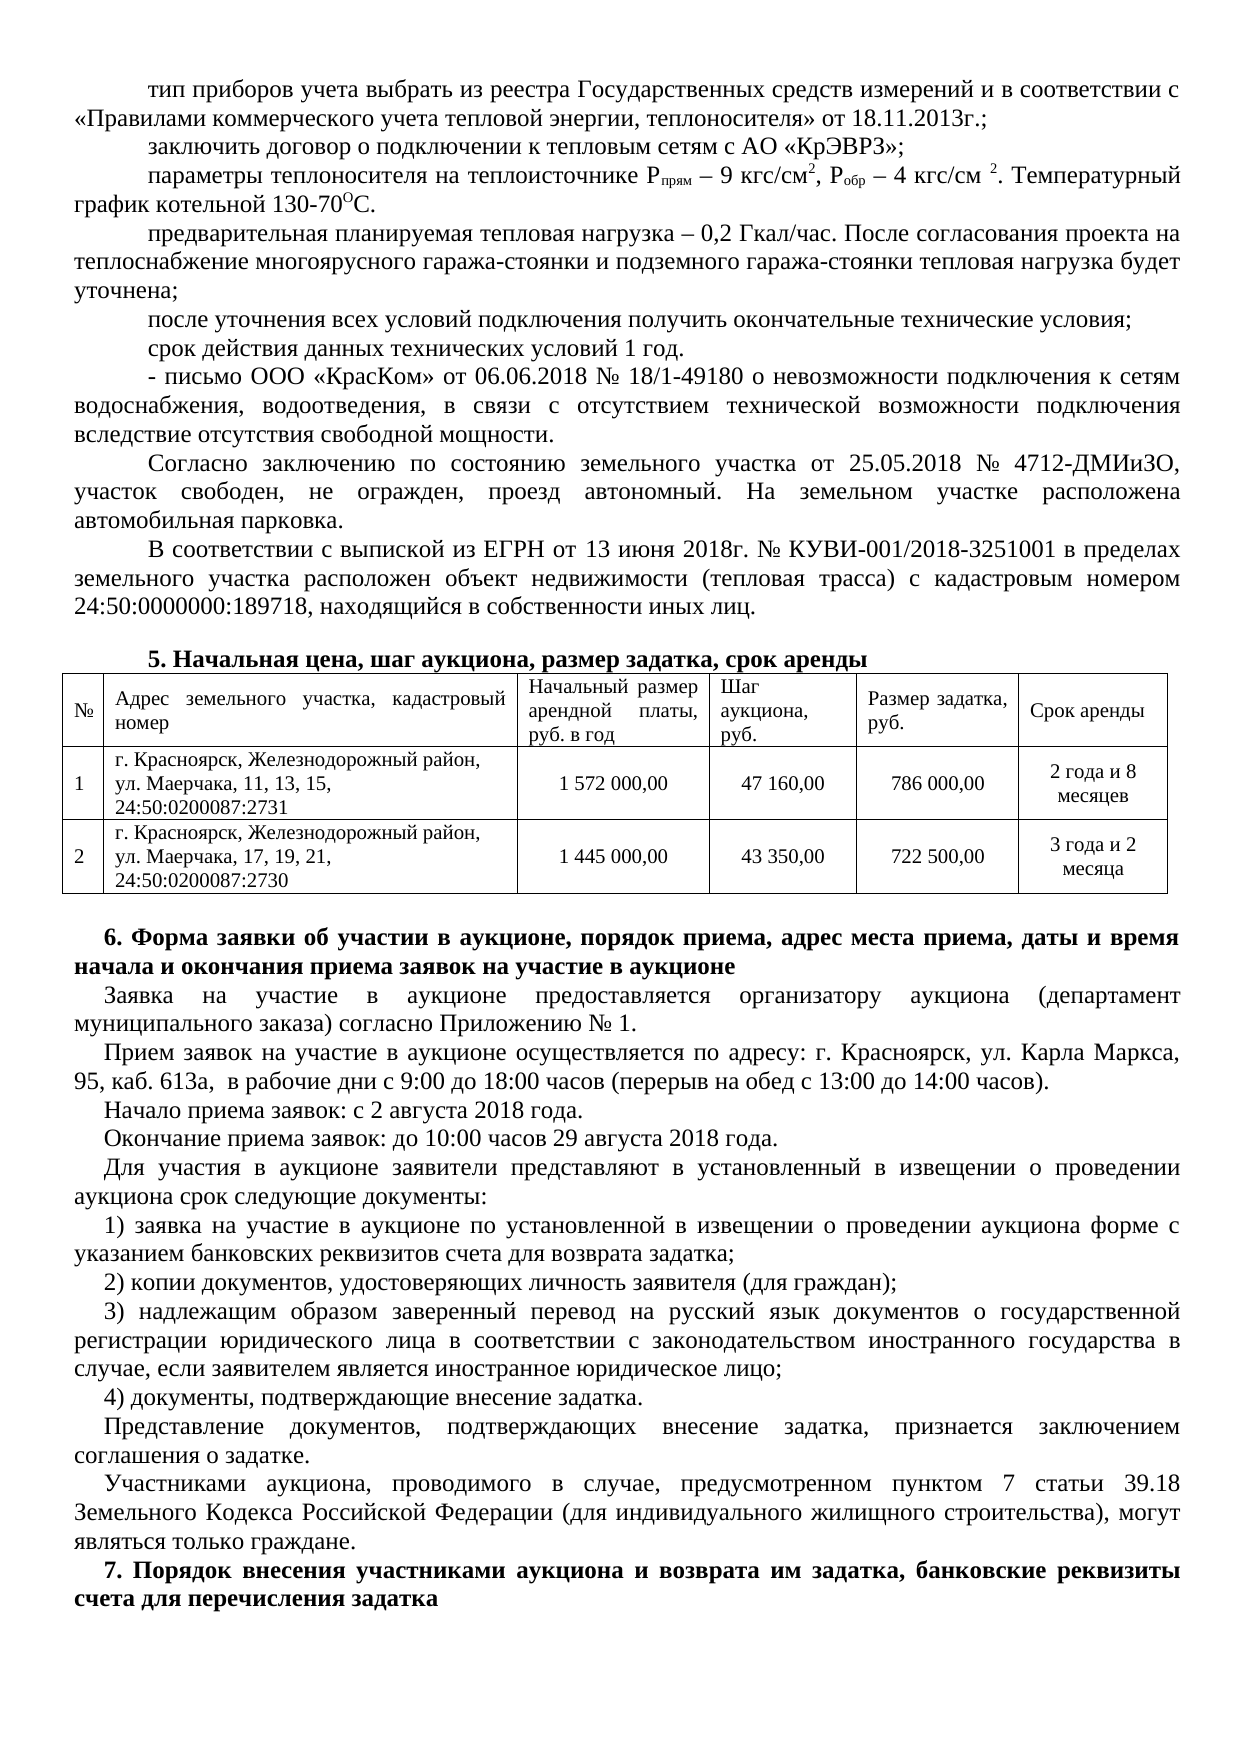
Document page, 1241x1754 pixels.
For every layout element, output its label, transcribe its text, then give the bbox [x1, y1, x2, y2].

table_cell 722 500,00 [857, 820, 1018, 892]
table_header Срок аренды [1019, 674, 1167, 746]
text Согласно заключению по состоянию земельного участка от 25.05.2018 № 4712-ДМИиЗО, участок свободен, не огражден, проезд автономный. На земельном участке расположена автомобильная парковка. [74, 448, 1181, 534]
text 4) документы, подтверждающие внесение задатка. [74, 1382, 1181, 1411]
table_cell 43 350,00 [710, 820, 856, 892]
table_cell 2 года и 8 месяцев [1019, 747, 1167, 819]
text Окончание приема заявок: до 10:00 часов 29 августа 2018 года. [74, 1123, 1181, 1152]
table_cell 47 160,00 [710, 747, 856, 819]
table_cell 1 572 000,00 [518, 747, 709, 819]
text тип приборов учета выбрать из реестра Государственных средств измерений и в соответствии с «Правилами коммерческого учета тепловой энергии, теплоносителя» от 18.11.2013г.; [74, 74, 1181, 131]
text 6. Форма заявки об участии в аукционе, порядок приема, адрес места приема, даты и время начала и окончания приема заявок на участие в аукционе [74, 922, 1181, 980]
table_header Адрес земельного участка, кадастровый номер [104, 674, 517, 746]
text Для участия в аукционе заявители представляют в установленный в извещении о проведении аукциона срок следующие документы: [74, 1152, 1181, 1210]
table_cell 1 445 000,00 [518, 820, 709, 892]
text 7. Порядок внесения участниками аукциона и возврата им задатка, банковские реквизиты счета для перечисления задатка [74, 1555, 1181, 1612]
text В соответствии с выпиской из ЕГРН от 13 июня 2018г. № КУВИ-001/2018-3251001 в пределах земельного участка расположен объект недвижимости (тепловая трасса) с кадастровым номером 24:50:0000000:189718, находящийся в собственности иных лиц. [74, 534, 1181, 620]
table_cell 1 [63, 747, 103, 819]
table_cell 2 [63, 820, 103, 892]
text параметры теплоносителя на теплоисточнике Рпрям – 9 кгс/см2, Робр – 4 кгс/см 2. Температурный график котельной 130-70ОС. [74, 160, 1181, 218]
text Заявка на участие в аукционе предоставляется организатору аукциона (департамент муниципального заказа) согласно Приложению № 1. [74, 980, 1181, 1037]
table_header Шаг аукциона, руб. [710, 674, 856, 746]
table_header Начальный размер арендной платы, руб. в год [518, 674, 709, 746]
text предварительная планируемая тепловая нагрузка – 0,2 Гкал/час. После согласования проекта на теплоснабжение многоярусного гаража-стоянки и подземного гаража-стоянки тепловая нагрузка будет уточнена; [74, 218, 1181, 304]
table_cell г. Красноярск, Железнодорожный район, ул. Маерчака, 11, 13, 15, 24:50:0200087:2731 [104, 747, 517, 819]
text 5. Начальная цена, шаг аукциона, размер задатка, срок аренды [74, 644, 1181, 673]
text Участниками аукциона, проводимого в случае, предусмотренном пунктом 7 статьи 39.18 Земельного Кодекса Российской Федерации (для индивидуального жилищного строительства), могут являться только граждане. [74, 1468, 1181, 1555]
table_cell 3 года и 2 месяца [1019, 820, 1167, 892]
table_header № [63, 674, 103, 746]
text Прием заявок на участие в аукционе осуществляется по адресу: г. Красноярск, ул. Карла Маркса, 95, каб. 613а, в рабочие дни с 9:00 до 18:00 часов (перерыв на обед с 13:00 до 14:00 часов). [74, 1037, 1181, 1095]
text 1) заявка на участие в аукционе по установленной в извещении о проведении аукциона форме с указанием банковских реквизитов счета для возврата задатка; [74, 1210, 1181, 1267]
text заключить договор о подключении к тепловым сетям с АО «КрЭВРЗ»; [74, 131, 1181, 160]
table_header Размер задатка, руб. [857, 674, 1018, 746]
text 3) надлежащим образом заверенный перевод на русский язык документов о государственной регистрации юридического лица в соответствии с законодательством иностранного государства в случае, если заявителем является иностранное юридическое лицо; [74, 1296, 1181, 1382]
text Начало приема заявок: с 2 августа 2018 года. [74, 1095, 1181, 1123]
text 2) копии документов, удостоверяющих личность заявителя (для граждан); [74, 1267, 1181, 1296]
text срок действия данных технических условий 1 год. [74, 333, 1181, 361]
text после уточнения всех условий подключения получить окончательные технические условия; [74, 304, 1181, 333]
text Представление документов, подтверждающих внесение задатка, признается заключением соглашения о задатке. [74, 1411, 1181, 1468]
table_cell 786 000,00 [857, 747, 1018, 819]
text - письмо ООО «КрасКом» от 06.06.2018 № 18/1-49180 о невозможности подключения к сетям водоснабжения, водоотведения, в связи с отсутствием технической возможности подключения вследствие отсутствия свободной мощности. [74, 361, 1181, 448]
table_cell г. Красноярск, Железнодорожный район, ул. Маерчака, 17, 19, 21, 24:50:0200087:2730 [104, 820, 517, 892]
